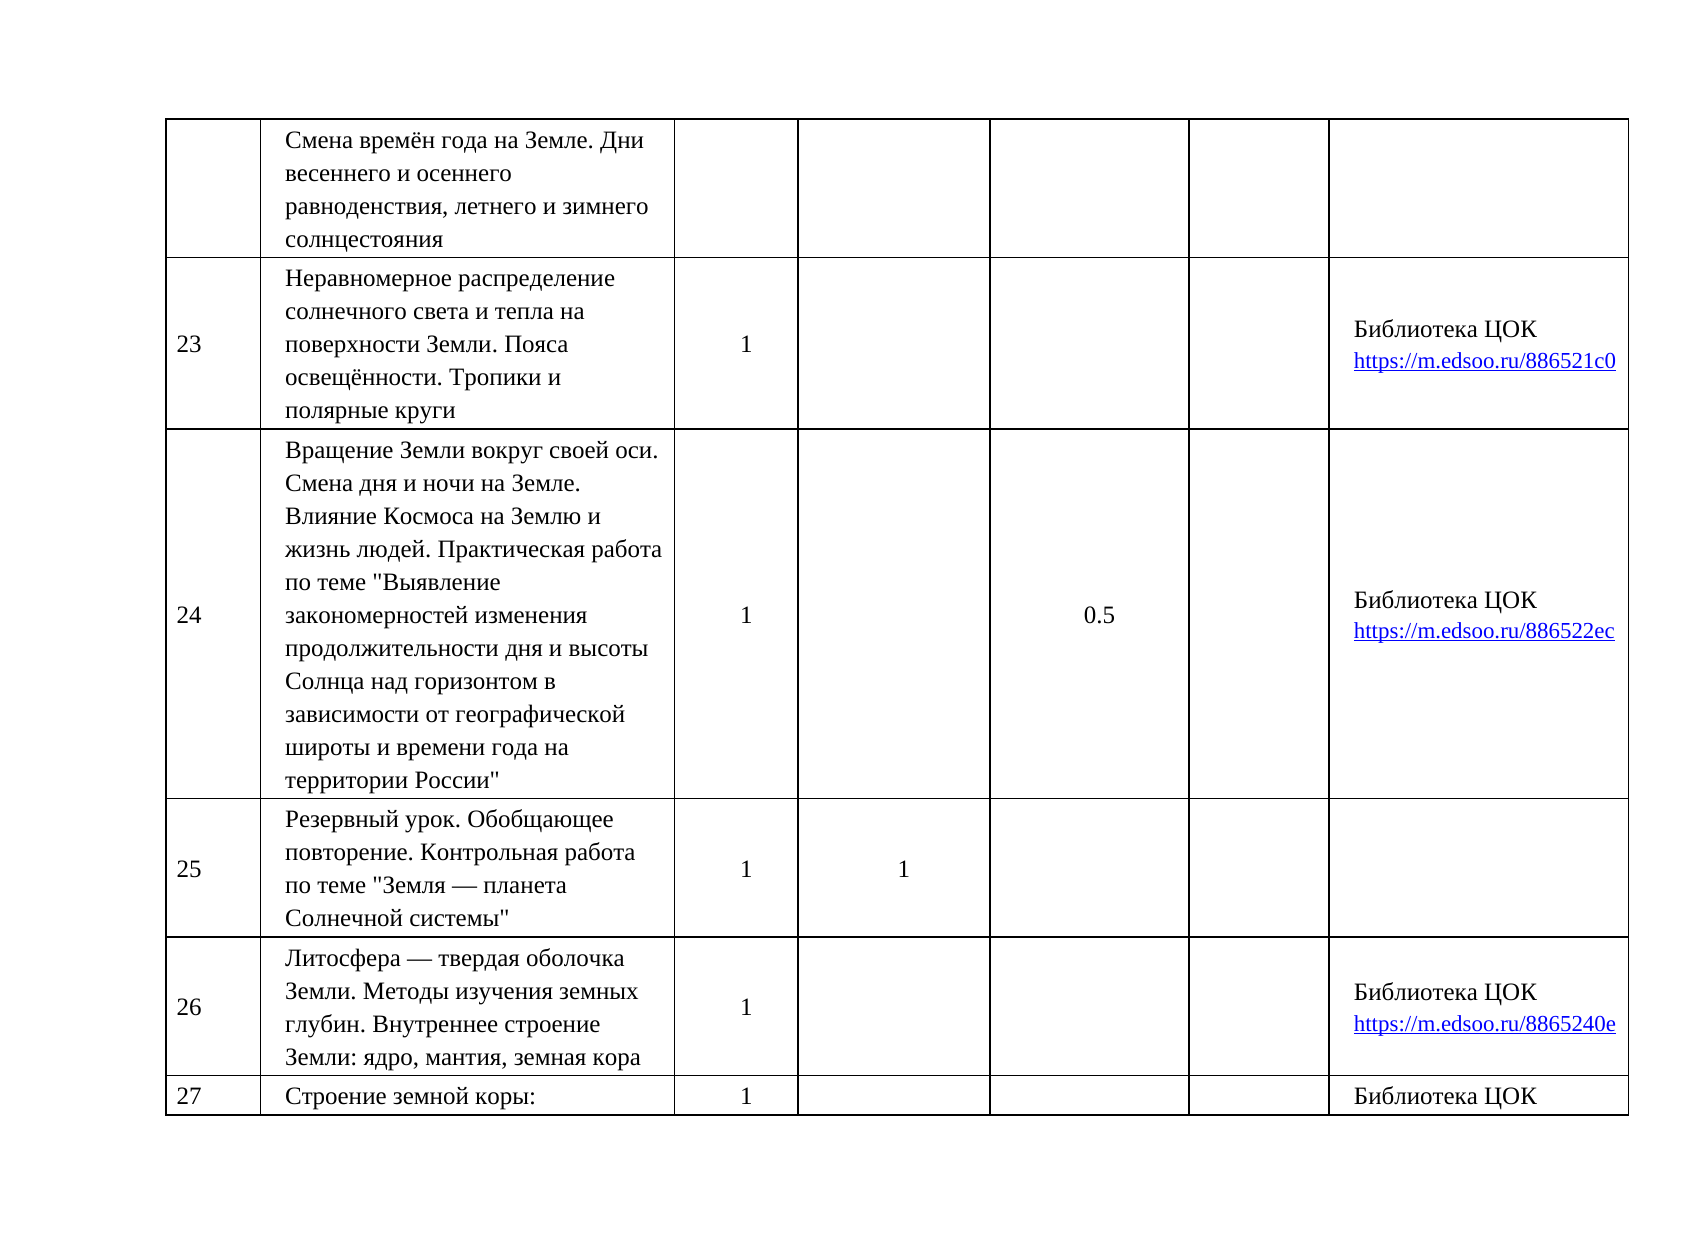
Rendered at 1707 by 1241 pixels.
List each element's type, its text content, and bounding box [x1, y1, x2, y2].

table_cell 27 [167, 1076, 260, 1114]
table_cell 25 [167, 799, 260, 936]
table_cell 0.5 [991, 430, 1188, 798]
table_cell 1 [675, 799, 797, 936]
table_cell [799, 430, 989, 798]
table_cell 1 [675, 1076, 797, 1114]
table_cell [991, 258, 1188, 428]
table_cell [1190, 120, 1328, 257]
table_cell Библиотека ЦОК https://m.edsoo.ru/8865240e [1330, 938, 1628, 1074]
table_cell Литосфера — твердая оболочка Земли. Методы изучения земных глубин. Внутреннее строение Земли: ядро, мантия, земная кора [261, 938, 674, 1074]
table_cell 26 [167, 938, 260, 1074]
table_cell 1 [799, 799, 989, 936]
table_cell 1 [675, 120, 797, 257]
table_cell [261, 1076, 674, 1114]
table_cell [261, 120, 674, 257]
table_cell [991, 1076, 1188, 1114]
table_cell [799, 1076, 989, 1114]
table_cell [991, 938, 1188, 1074]
table_cell [1330, 799, 1628, 936]
table_cell [799, 120, 989, 257]
table_cell [799, 938, 989, 1074]
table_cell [1330, 120, 1628, 257]
table_cell [1190, 799, 1328, 936]
table_cell [1190, 430, 1328, 798]
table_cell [1330, 1076, 1628, 1114]
table_cell [799, 258, 989, 428]
table_cell 1 [675, 430, 797, 798]
table_cell Резервный урок. Обобщающее повторение. Контрольная работа по теме "Земля — планета Солнечной системы" [261, 799, 674, 936]
table_cell 23 [167, 258, 260, 428]
table_cell [1190, 1076, 1328, 1114]
table_cell Библиотека ЦОК https://m.edsoo.ru/886521c0 [1330, 258, 1628, 428]
table_cell 1 [675, 258, 797, 428]
table_cell Неравномерное распределение солнечного света и тепла на поверхности Земли. Пояса освещённости. Тропики и полярные круги [261, 258, 674, 428]
table_cell 1 [675, 938, 797, 1074]
table_cell [1190, 938, 1328, 1074]
table_cell Библиотека ЦОК https://m.edsoo.ru/886522ec [1330, 430, 1628, 798]
table_cell Вращение Земли вокруг своей оси. Смена дня и ночи на Земле. Влияние Космоса на Землю и жизнь людей. Практическая работа по теме "Выявление закономерностей изменения продолжительности дня и высоты Солнца над горизонтом в зависимости от географической широты и времени года на территории России" [261, 430, 674, 798]
table_cell [1190, 258, 1328, 428]
table_cell 24 [167, 430, 260, 798]
table_cell [991, 120, 1188, 257]
table_cell 22 [167, 120, 260, 257]
table_cell [991, 799, 1188, 936]
